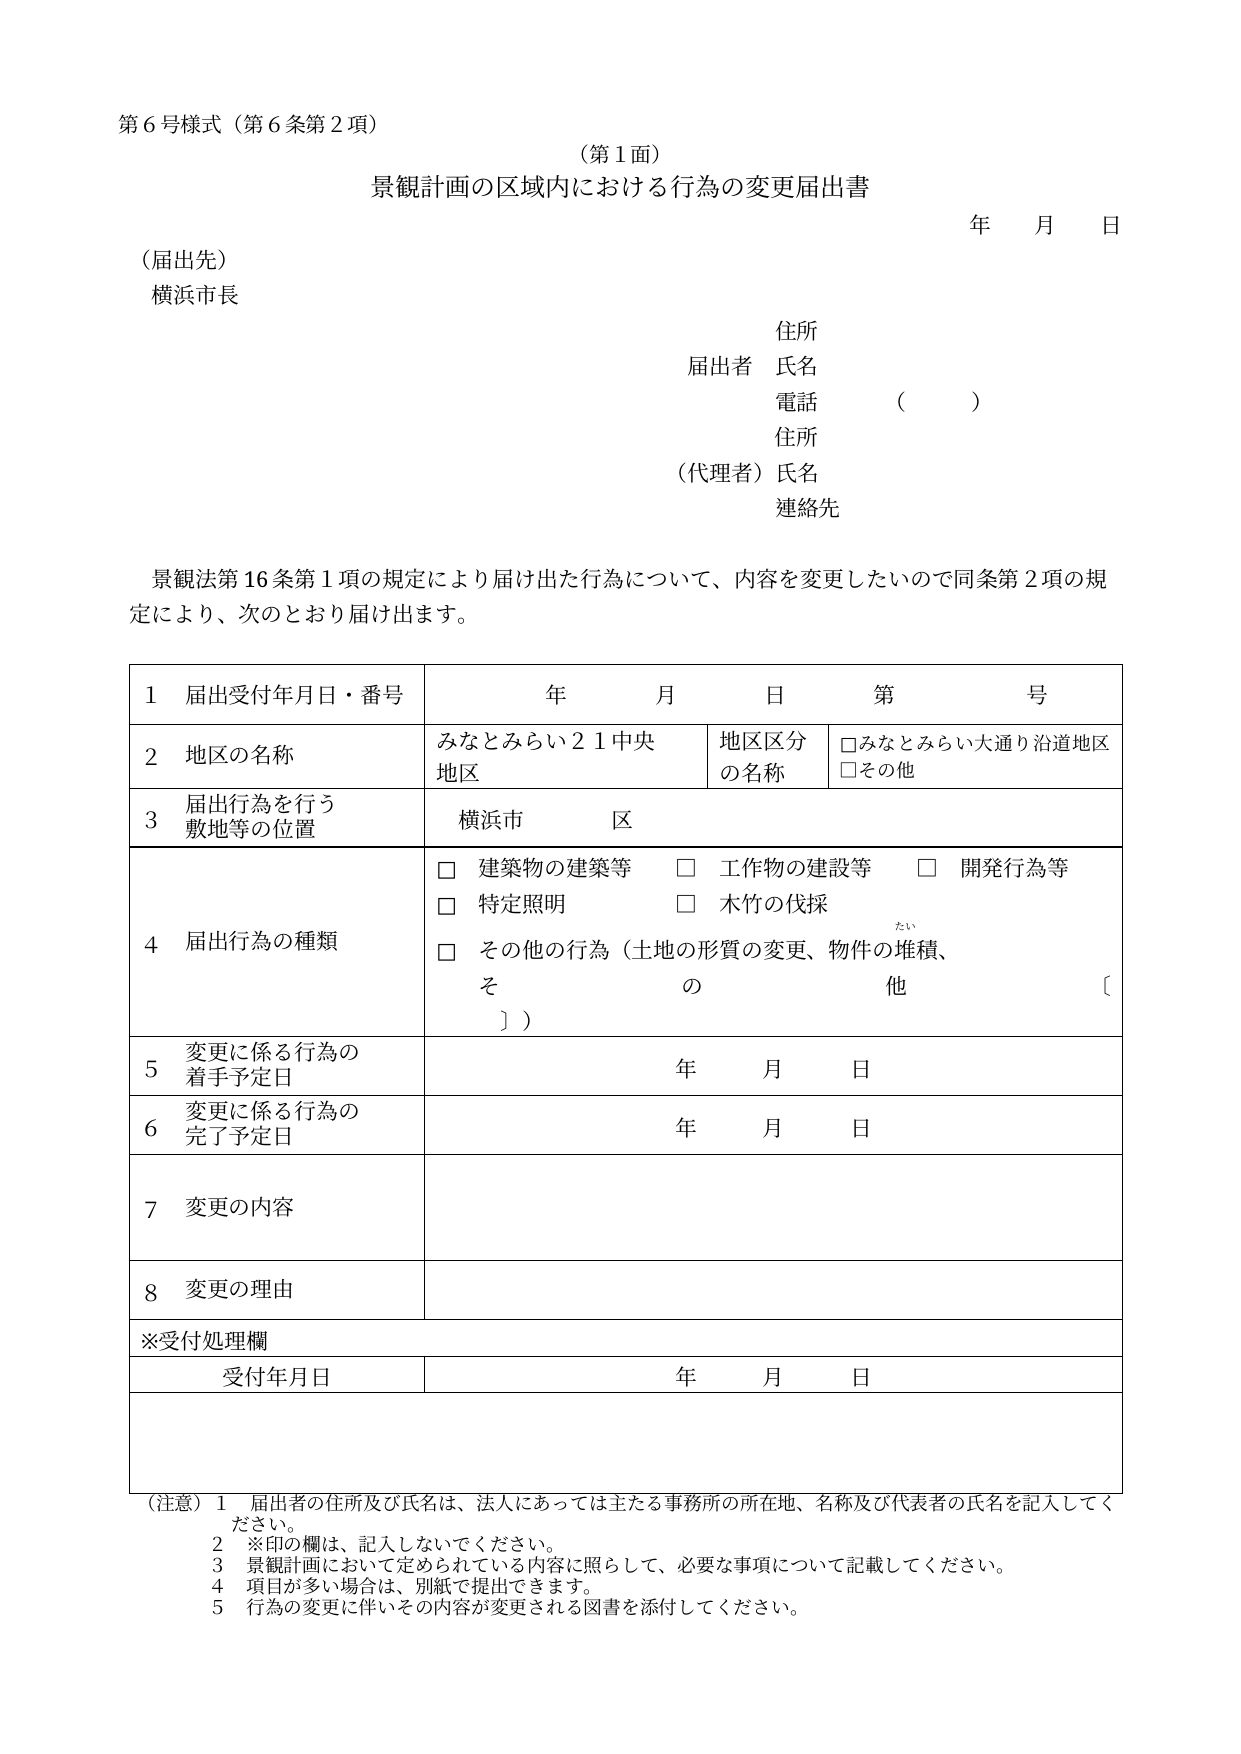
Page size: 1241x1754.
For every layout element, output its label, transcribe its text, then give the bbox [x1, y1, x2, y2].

table_cell 年 月 日 [425, 1096, 1122, 1154]
table_cell 変更の内容 [174, 1155, 424, 1260]
table_cell ７ [130, 1155, 174, 1260]
table_cell ４ [130, 848, 174, 1036]
table_cell 変更の理由 [174, 1261, 424, 1319]
table_cell みなとみらい２１中央 地区 [425, 725, 707, 787]
table_cell □ 建築物の建築等 □ 工作物の建設等 □ 開発行為等 □ 特定照明 □ 木竹の伐採 □ その他の行為（土地の形質の変更、物件の積、 その他〔 〕） [425, 848, 1122, 1036]
table_cell 地区の名称 [174, 725, 424, 787]
text 景観計画の区域内における行為の変更届出書 [118, 168, 1122, 204]
table_cell 届出受付年月日・番号 [174, 665, 424, 723]
table_cell 横浜市 区 [425, 789, 1122, 846]
text ４ 項目が多い場合は、別紙で提出できます。 [209, 1577, 1122, 1598]
table_cell ８ [130, 1261, 174, 1319]
text 第６号様式（第６条第２項） [118, 108, 1122, 138]
table_cell 変更に係る行為の 着手予定日 [174, 1037, 424, 1095]
table_cell 年 月 日 [425, 1037, 1122, 1095]
table_cell ※受付処理欄 [130, 1320, 1122, 1356]
text （第１面） [118, 138, 1122, 168]
text ５ 行為の変更に伴いその内容が変更される図書を添付してください。 [209, 1598, 1122, 1618]
table_cell ５ [130, 1037, 174, 1095]
table_cell 地区区分 の名称 [708, 725, 828, 787]
table_cell ３ [130, 789, 174, 846]
table_cell 届出行為を行う 敷地等の位置 [174, 789, 424, 846]
text （注意）１ 届出者の住所及び氏名は、法人にあっては主たる事務所の所在地、名称及び代表者の氏名を記入してください。 [137, 1494, 1122, 1535]
table_cell 年 月 日 [425, 1357, 1122, 1392]
table_cell 受付年月日 [130, 1357, 424, 1392]
table_cell 年 月 日 第 号 [425, 665, 1122, 723]
table_cell 変更に係る行為の 完了予定日 [174, 1096, 424, 1154]
table_header 年 月 日 （届出先） 横浜市長 住所 届出者 氏名 電話 （ ） 住所 （代理者）氏名 連絡先 景観法第16条第１項の規定により届け出た行為について、内容を変更したいので同条第２項の規定により、次のとおり届け出ます。 [129, 204, 1122, 664]
table_cell [425, 1155, 1122, 1260]
table_cell １ [130, 665, 174, 723]
text ２ ※印の欄は、記入しないでください。 [209, 1535, 1122, 1556]
table_cell □みなとみらい大通り沿道地区 □その他 [829, 725, 1122, 787]
table_cell [130, 1393, 1122, 1492]
table_cell ６ [130, 1096, 174, 1154]
table_cell [425, 1261, 1122, 1319]
text ３ 景観計画において定められている内容に照らして、必要な事項について記載してください。 [209, 1556, 1122, 1577]
table_cell ２ [130, 725, 174, 787]
table_cell 届出行為の種類 [174, 848, 424, 1036]
